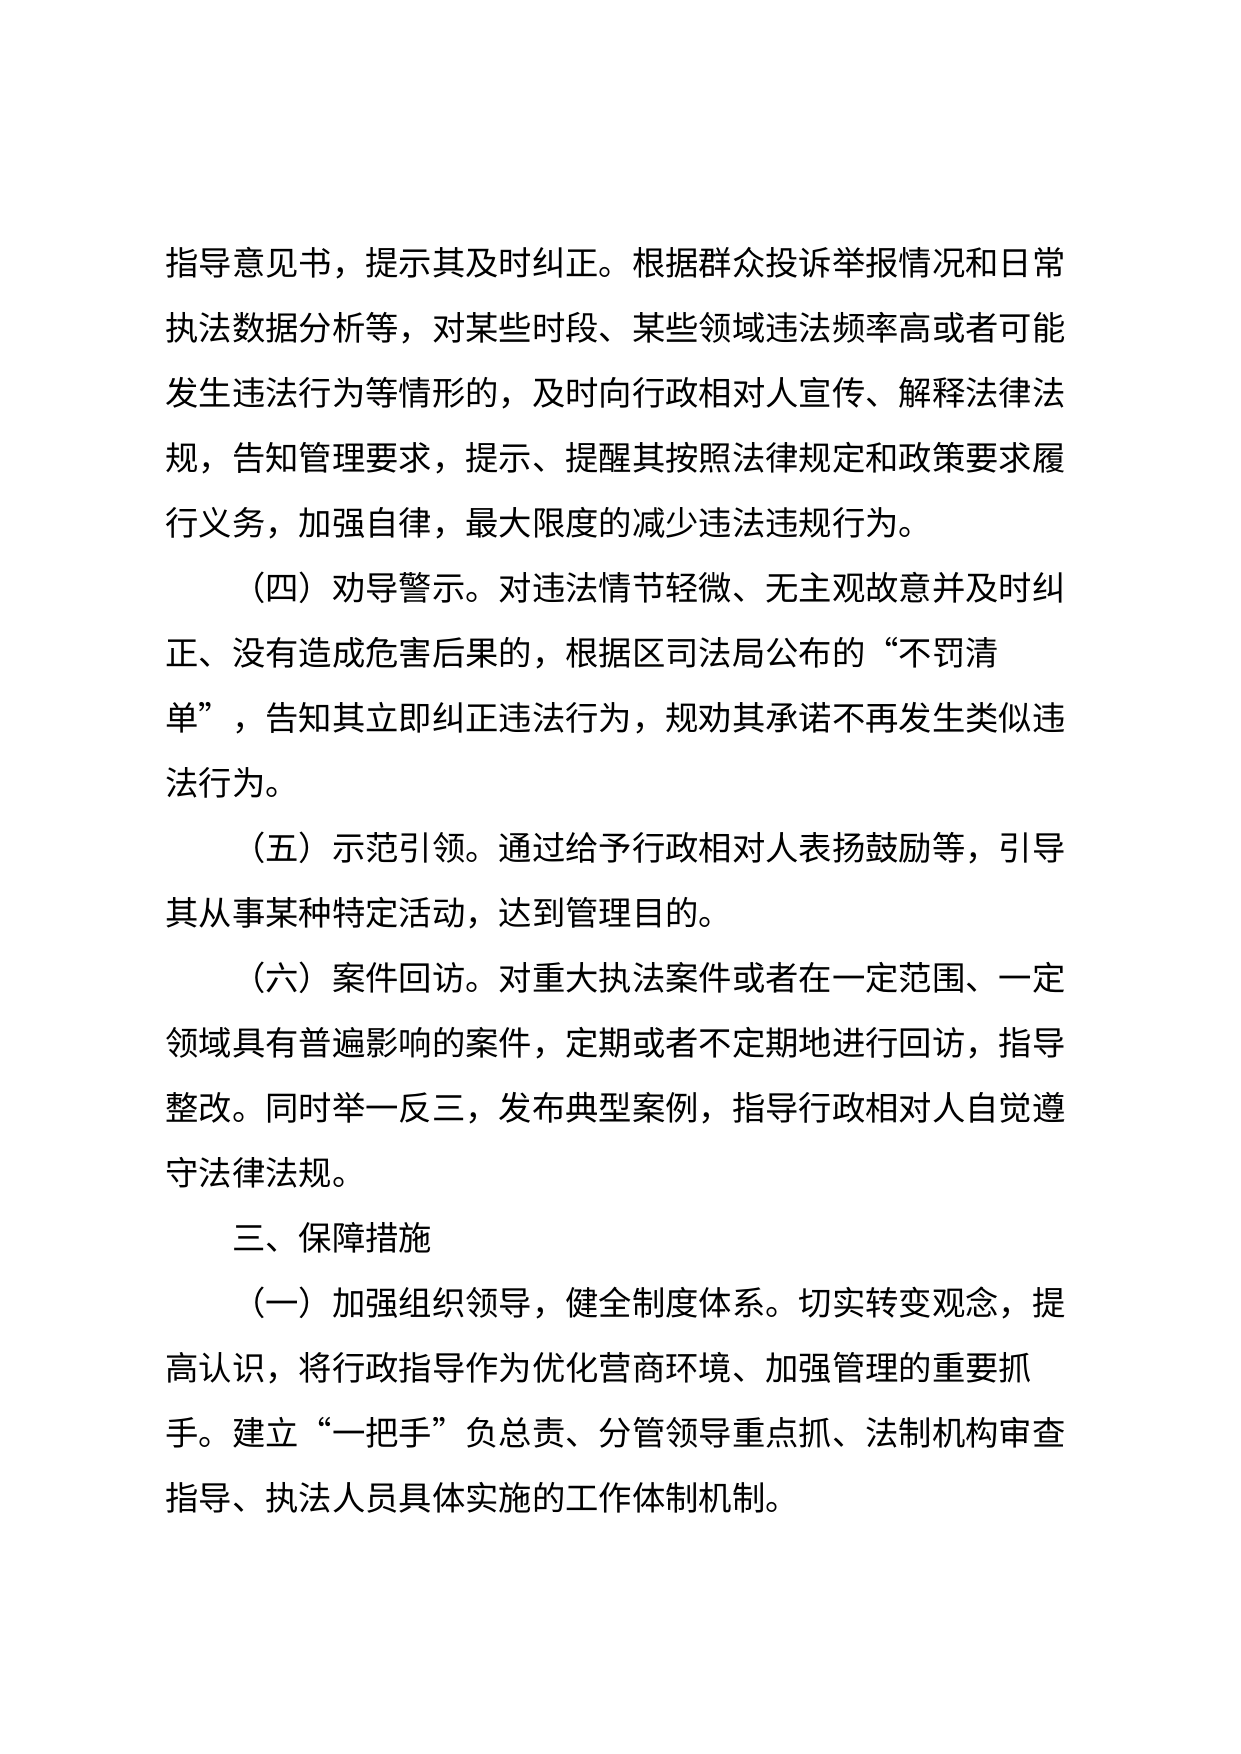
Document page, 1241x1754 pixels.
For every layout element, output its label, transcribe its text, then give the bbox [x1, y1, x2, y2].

text （六）案件回访。对重大执法案件或者在一定范围、一定领域具有普遍影响的案件，定期或者不定期地进行回访，指导整改。同时举一反三，发布典型案例，指导行政相对人自觉遵守法律法规。 [165, 943, 1087, 1203]
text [165, 228, 1087, 553]
text （四）劝导警示。对违法情节轻微、无主观故意并及时纠正、没有造成危害后果的，根据区司法局公布的“不罚清单”，告知其立即纠正违法行为，规劝其承诺不再发生类似违法行为。 [165, 553, 1087, 813]
text （五）示范引领。通过给予行政相对人表扬鼓励等，引导其从事某种特定活动，达到管理目的。 [165, 813, 1087, 943]
text （一）加强组织领导，健全制度体系。切实转变观念，提高认识，将行政指导作为优化营商环境、加强管理的重要抓手。建立“一把手”负总责、分管领导重点抓、法制机构审查指导、执法人员具体实施的工作体制机制。 [165, 1268, 1087, 1528]
text 三、保障措施 [165, 1203, 1087, 1268]
